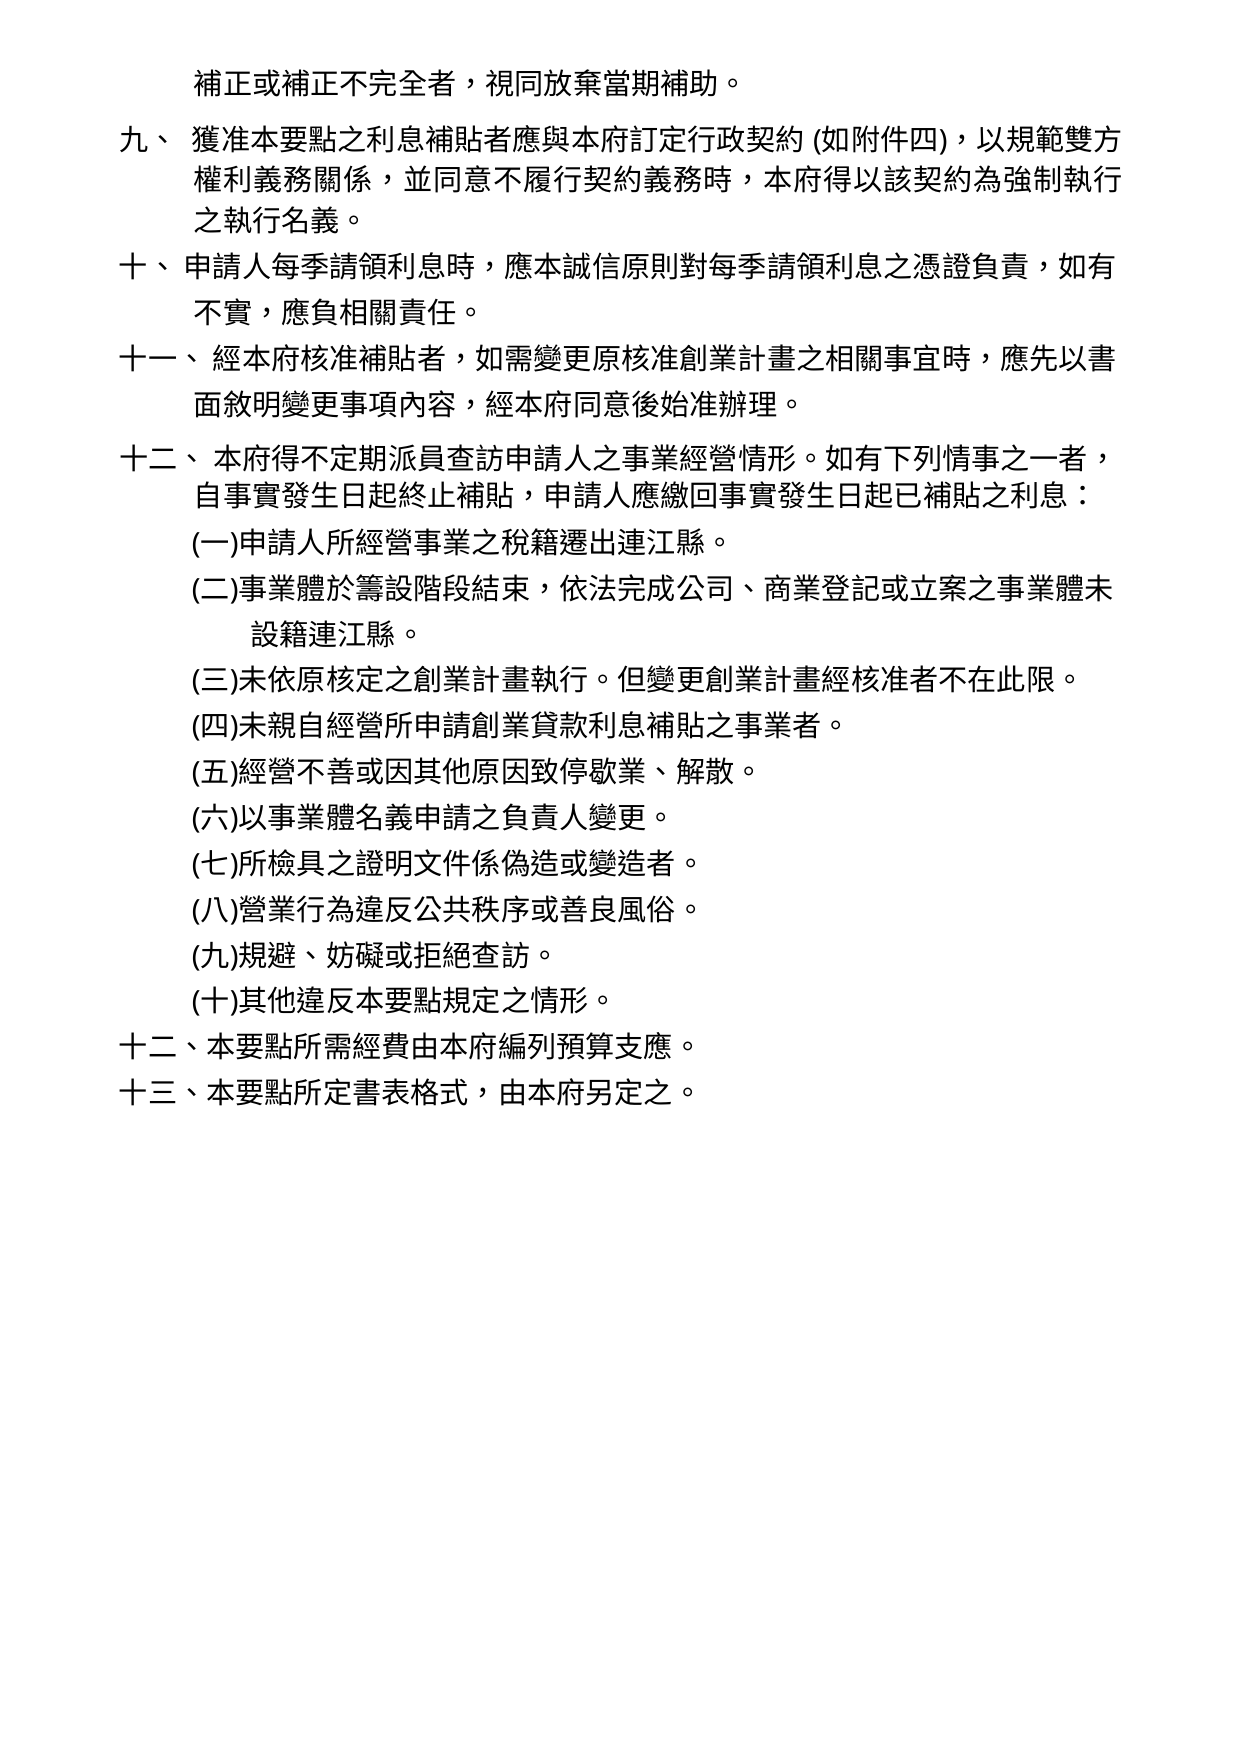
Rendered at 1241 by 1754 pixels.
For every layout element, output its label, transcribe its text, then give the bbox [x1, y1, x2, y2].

text 十三、本要點所定書表格式，由本府另定之。 [119, 1076, 1129, 1111]
text (一)申請人所經營事業之稅籍遷出連江縣。 [192, 525, 1129, 560]
text (三)未依原核定之創業計畫執行。但變更創業計畫經核准者不在此限。 [192, 663, 1129, 698]
text (九)規避、妨礙或拒絕查訪。 [192, 938, 1129, 973]
text 設籍連江縣。 [250, 617, 1129, 652]
text (四)未親自經營所申請創業貸款利息補貼之事業者。 [192, 709, 1129, 744]
text (二)事業體於籌設階段結束，依法完成公司、商業登記或立案之事業體未 [192, 571, 1129, 606]
text 九、 獲准本要點之利息補貼者應與本府訂定行政契約 (如附件四)，以規範雙方權利義務關係，並同意不履行契約義務時，本府得以該契約為強制執行之執行名義。 [119, 118, 1123, 239]
text (五)經營不善或因其他原因致停歇業、解散。 [192, 755, 1129, 790]
text 十二、 本府得不定期派員查訪申請人之事業經營情形。如有下列情事之一者，自事實發生日起終止補貼，申請人應繳回事實發生日起已補貼之利息： [119, 439, 1129, 514]
text (八)營業行為違反公共秩序或善良風俗。 [192, 892, 1129, 927]
text (六)以事業體名義申請之負責人變更。 [192, 800, 1129, 835]
text 補正或補正不完全者，視同放棄當期補助。 [194, 66, 1123, 101]
text (十)其他違反本要點規定之情形。 [192, 984, 1129, 1019]
text 面敘明變更事項內容，經本府同意後始准辦理。 [194, 387, 1129, 422]
text 十二、本要點所需經費由本府編列預算支應。 [119, 1030, 1129, 1065]
text (七)所檢具之證明文件係偽造或變造者。 [192, 846, 1129, 881]
text 不實，應負相關責任。 [194, 296, 1129, 331]
text 十一、 經本府核准補貼者，如需變更原核准創業計畫之相關事宜時，應先以書 [119, 342, 1129, 377]
text 十、 申請人每季請領利息時，應本誠信原則對每季請領利息之憑證負責，如有 [119, 250, 1129, 285]
